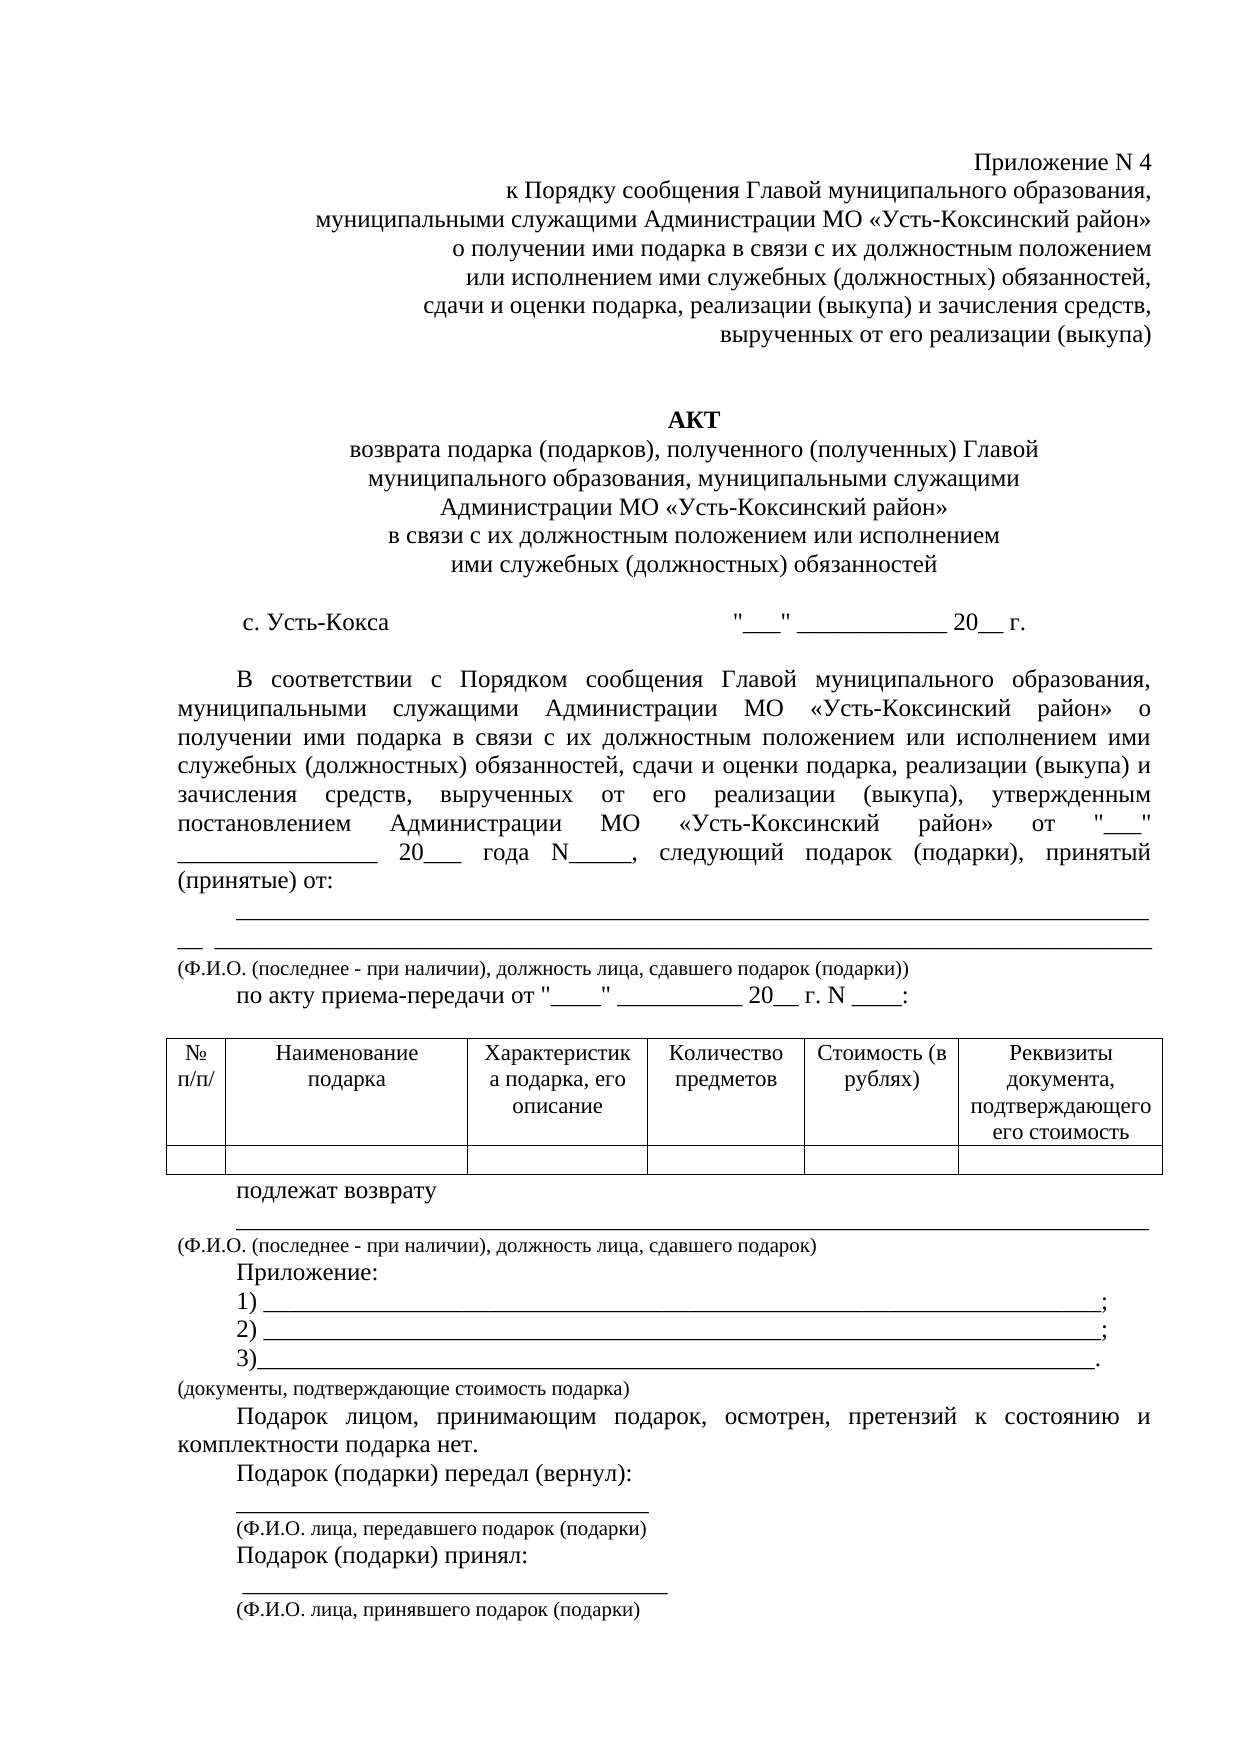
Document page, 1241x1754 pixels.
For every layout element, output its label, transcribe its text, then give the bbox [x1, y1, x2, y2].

text (Ф.И.О. лица, передавшего подарок (подарки) [177, 1516, 1152, 1540]
table_header Стоимость (в рублях) [805, 1039, 958, 1144]
text _________________________________ [177, 1487, 1152, 1516]
text муниципального образования, муниципальными служащими [177, 463, 1152, 492]
text к Порядку сообщения Главой муниципального образования, [177, 176, 1152, 204]
text муниципальными служащими Администрации МО «Усть-Коксинский район» [177, 204, 1152, 233]
table_cell [648, 1146, 804, 1174]
text 3)___________________________________________________________________. (документы, подтверждающие стоимость подарка) [177, 1343, 1152, 1401]
text ___________________________________________________________________________ ___________________________________________________________________________ (Ф.И.О. (последнее - при наличии), должность лица, сдавшего подарок (подарки)) [177, 894, 1152, 981]
text Подарок (подарки) передал (вернул): [177, 1458, 1152, 1487]
text по акту приема-передачи от "____" __________ 20__ г. N ____: [177, 981, 1152, 1009]
text Подарок лицом, принимающим подарок, осмотрен, претензий к состоянию и комплектности подарка нет. [177, 1401, 1152, 1458]
text сдачи и оценки подарка, реализации (выкупа) и зачисления средств, [177, 291, 1152, 319]
text АКТ [177, 406, 1152, 434]
text (Ф.И.О. лица, принявшего подарок (подарки) [177, 1597, 1152, 1621]
text ими служебных (должностных) обязанностей [177, 549, 1152, 578]
text вырученных от его реализации (выкупа) [177, 319, 1152, 348]
table_header Характеристика подарка, его описание [468, 1039, 647, 1144]
text __________________________________ [177, 1568, 1152, 1597]
text Администрации МО «Усть-Коксинский район» [177, 492, 1152, 521]
text Подарок (подарки) принял: [177, 1540, 1152, 1568]
table_cell [468, 1146, 647, 1174]
text Приложение: [177, 1257, 1152, 1286]
text В соответствии с Порядком сообщения Главой муниципального образования, муниципальными служащими Администрации МО «Усть-Коксинский район» о получении ими подарка в связи с их должностным положением или исполнением ими служебных (должностных) обязанностей, сдачи и оценки подарка, реализации (выкупа) и зачисления средств, вырученных от его реализации (выкупа), утвержденным постановлением Администрации МО «Усть-Коксинский район» от "___" ________________ 20___ года N_____, следующий подарок (подарки), принятый (принятые) от: [177, 664, 1152, 894]
text 2) ___________________________________________________________________; [177, 1314, 1152, 1343]
table_header № п/п/ [167, 1039, 225, 1144]
text с. Усть-Кокса "___" ____________ 20__ г. [177, 607, 1152, 636]
text возврата подарка (подарков), полученного (полученных) Главой [177, 434, 1152, 463]
table_cell [226, 1146, 467, 1174]
table_header Реквизиты документа, подтверждающего его стоимость [959, 1039, 1162, 1144]
text _________________________________________________________________________ (Ф.И.О. (последнее - при наличии), должность лица, сдавшего подарок) [177, 1204, 1152, 1257]
text подлежат возврату [177, 1175, 1152, 1204]
table_cell [167, 1146, 225, 1174]
table_header Количество предметов [648, 1039, 804, 1144]
text Приложение N 4 [177, 147, 1152, 176]
table_cell [959, 1146, 1162, 1174]
table_header Наименование подарка [226, 1039, 467, 1144]
text 1) ___________________________________________________________________; [177, 1286, 1152, 1314]
text в связи с их должностным положением или исполнением [177, 521, 1152, 549]
table_cell [805, 1146, 958, 1174]
text или исполнением ими служебных (должностных) обязанностей, [177, 262, 1152, 291]
text о получении ими подарка в связи с их должностным положением [177, 233, 1152, 262]
